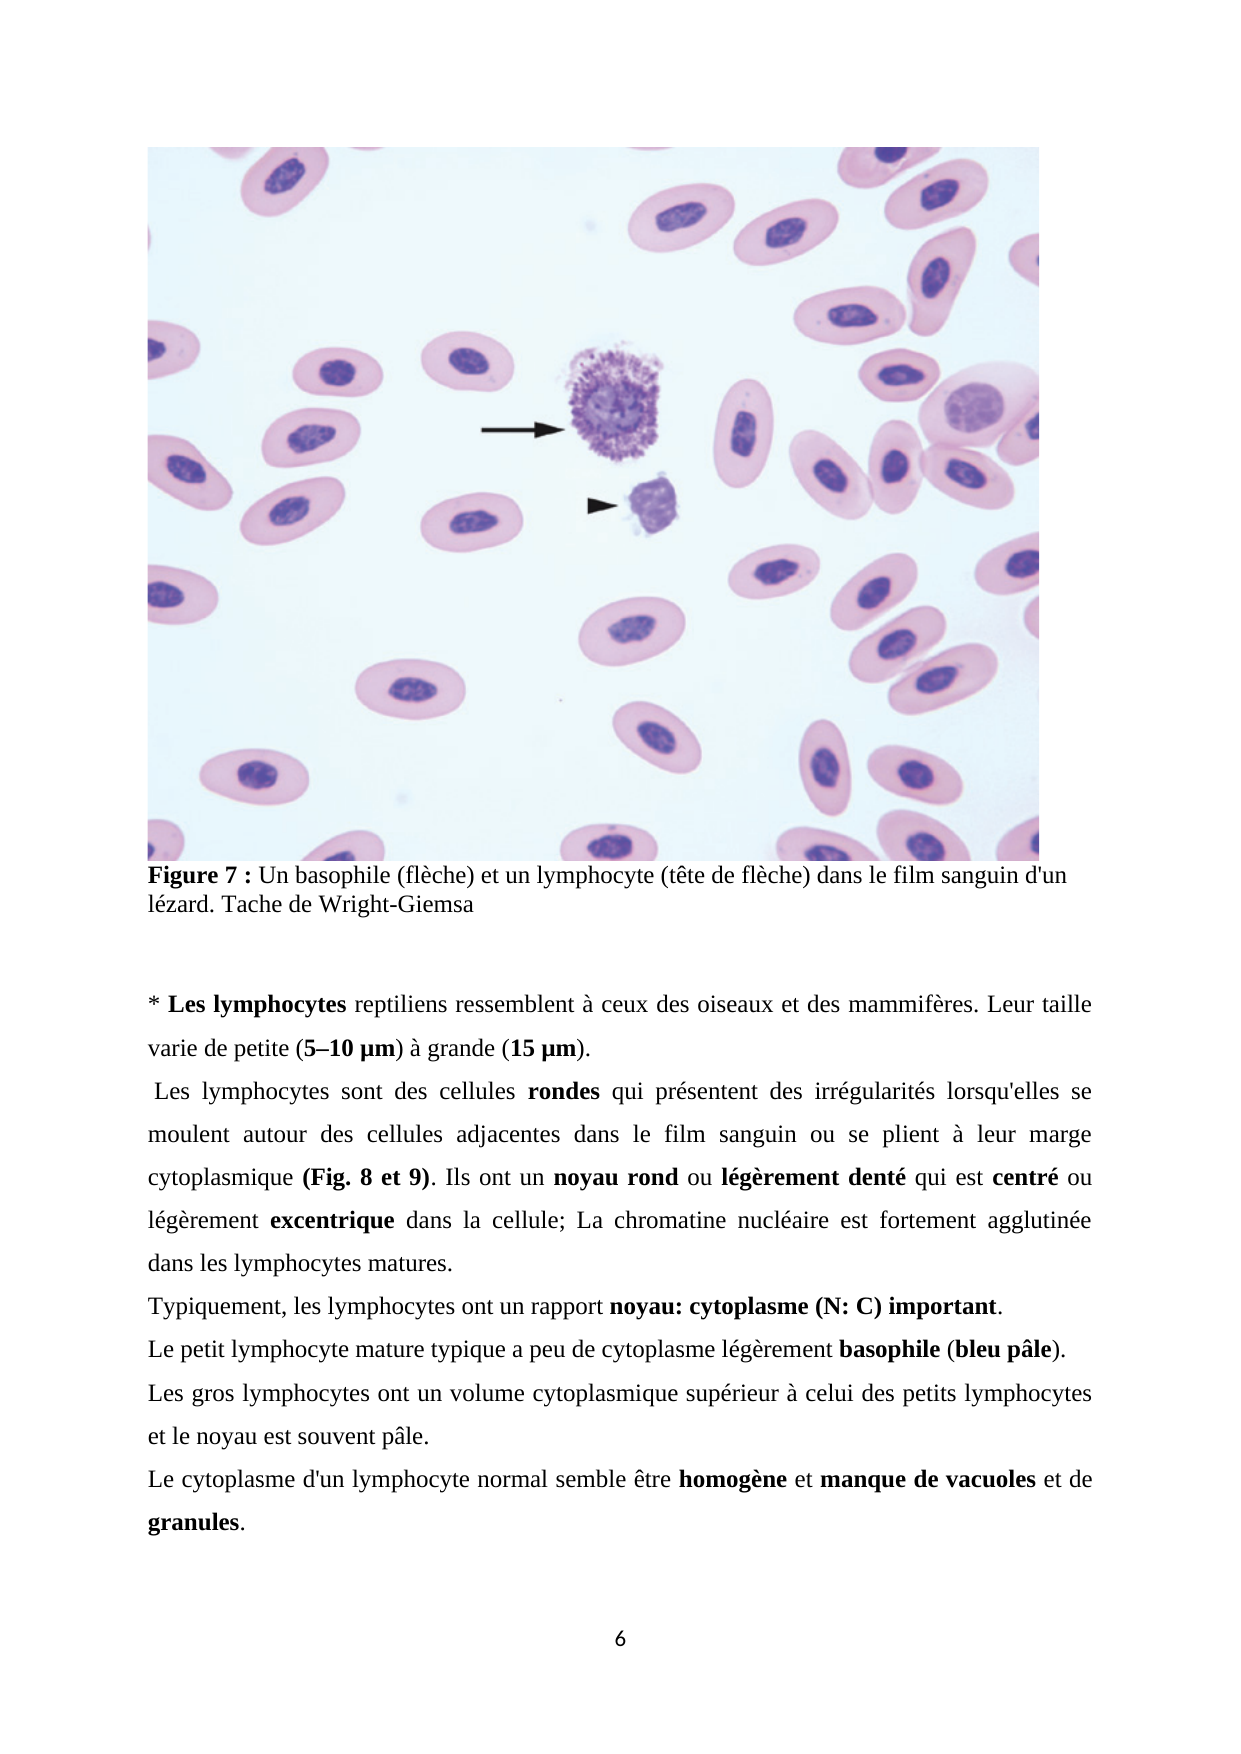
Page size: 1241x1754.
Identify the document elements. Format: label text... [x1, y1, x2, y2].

text Le cytoplasme d'un lymphocyte normal semble être homogène et manque de vacuoles et de granules. [148, 1464, 1093, 1536]
text Les gros lymphocytes ont un volume cytoplasmique supérieur à celui des petits lymphocytes et le noyau est souvent pâle. [148, 1378, 1093, 1449]
text Typiquement, les lymphocytes ont un rapport noyau: cytoplasme (N: C) important. [148, 1291, 1093, 1320]
text Les lymphocytes sont des cellules rondes qui présentent des irrégularités lorsqu'elles se moulent autour des cellules adjacentes dans le film sanguin ou se plient à leur marge cytoplasmique (Fig. 8 et 9). Ils ont un noyau rond ou légèrement denté qui est centré ou légèrement excentrique dans la cellule; La chromatine nucléaire est fortement agglutinée dans les lymphocytes matures. [148, 1076, 1093, 1277]
text * Les lymphocytes reptiliens ressemblent à ceux des oiseaux et des mammifères. Leur taille varie de petite (5–10 µm) à grande (15 µm). [148, 989, 1093, 1061]
text Figure 7 : Un basophile (flèche) et un lymphocyte (tête de flèche) dans le film sanguin d'un lézard. Tache de Wright-Giemsa [148, 860, 1093, 918]
text Le petit lymphocyte mature typique a peu de cytoplasme légèrement basophile (bleu pâle). [148, 1334, 1093, 1363]
